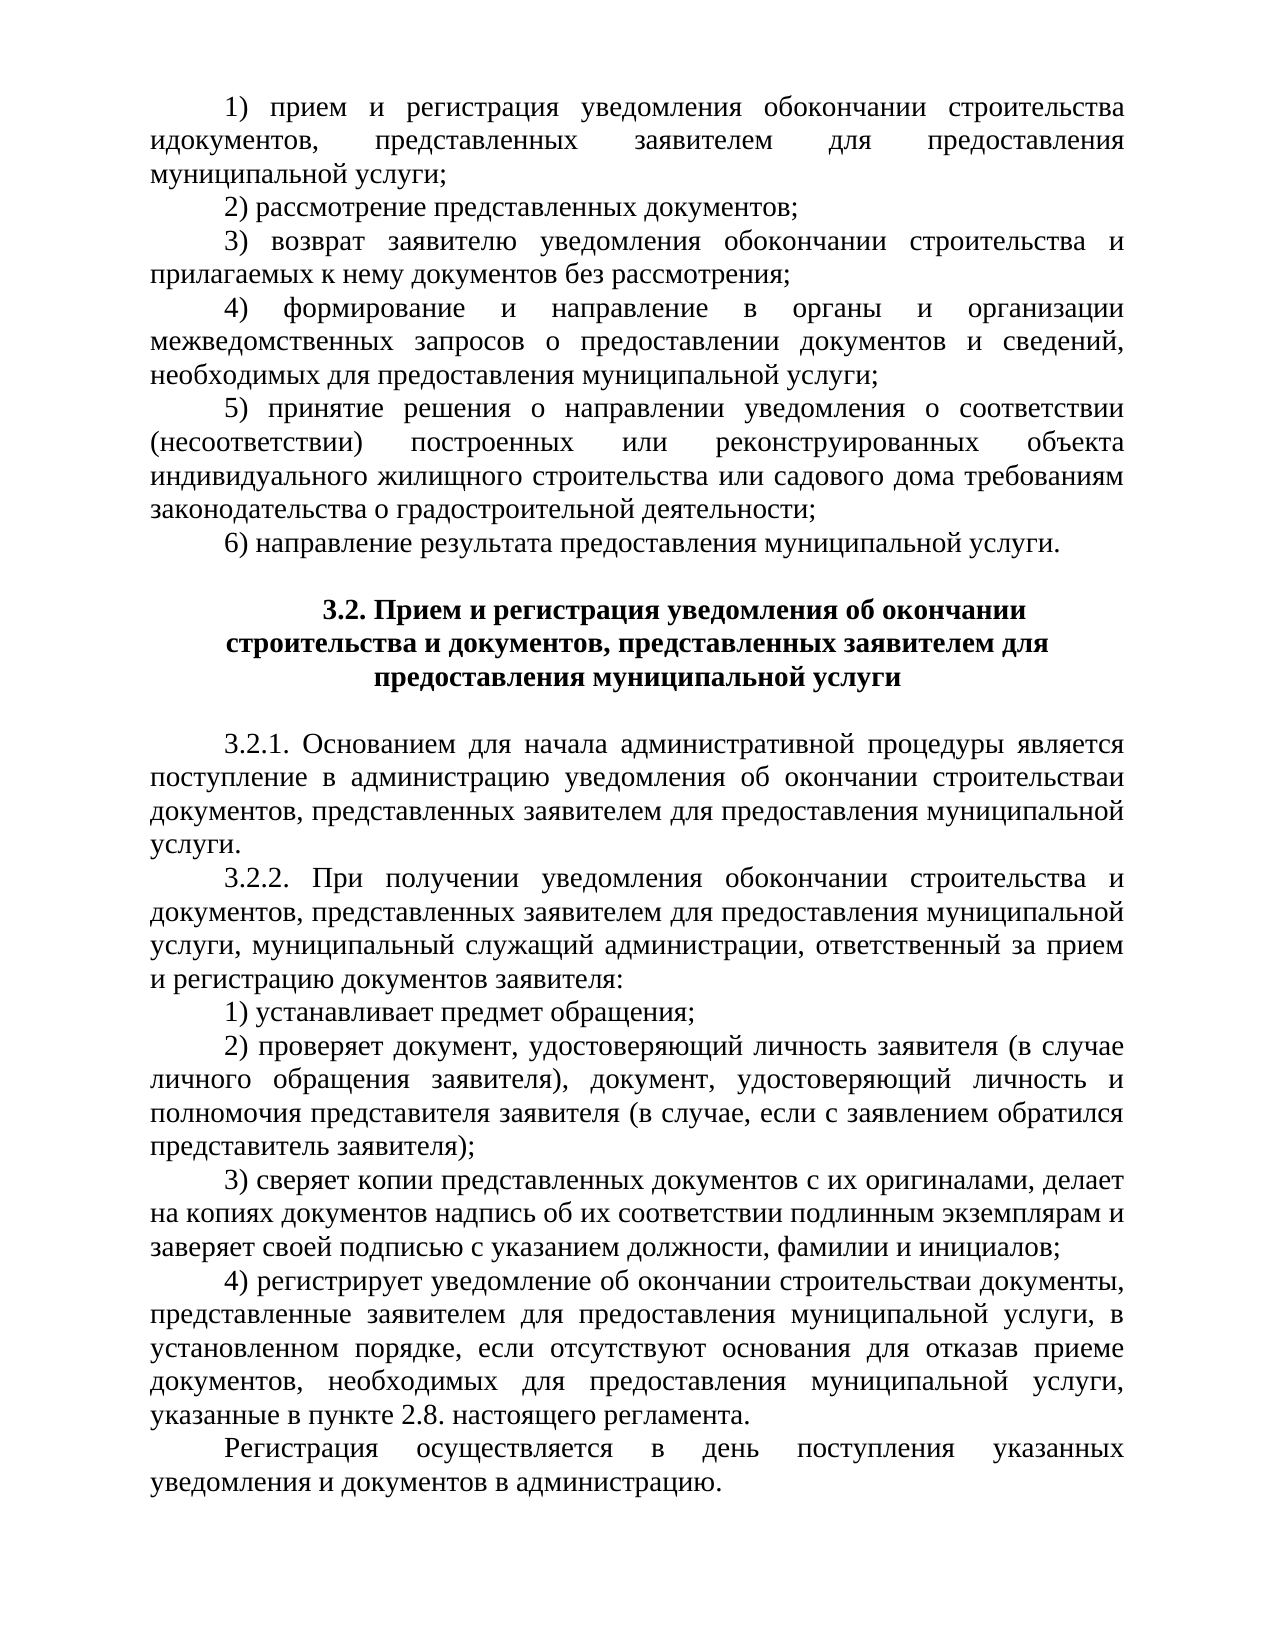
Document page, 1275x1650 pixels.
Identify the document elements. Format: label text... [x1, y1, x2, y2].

text 1) устанавливает предмет обращения; [150, 994, 1125, 1028]
text 3.2.2. При получении уведомления обокончании строительства и документов, представленных заявителем для предоставления муниципальной услуги, муниципальный служащий администрации, ответственный за прием и регистрацию документов заявителя: [150, 860, 1125, 994]
text 3.2. Прием и регистрация уведомления об окончании строительства и документов, представленных заявителем для предоставления муниципальной услуги [150, 592, 1125, 692]
text 3.2.1. Основанием для начала административной процедуры является поступление в администрацию уведомления об окончании строительстваи документов, представленных заявителем для предоставления муниципальной услуги. [150, 726, 1125, 860]
text 6) направление результата предоставления муниципальной услуги. [150, 525, 1125, 558]
text 4) регистрирует уведомление об окончании строительстваи документы, представленные заявителем для предоставления муниципальной услуги, в установленном порядке, если отсутствуют основания для отказав приеме документов, необходимых для предоставления муниципальной услуги, указанные в пункте 2.8. настоящего регламента. [150, 1263, 1125, 1430]
text 4) формирование и направление в органы и организации межведомственных запросов о предоставлении документов и сведений, необходимых для предоставления муниципальной услуги; [150, 290, 1125, 391]
text 1) прием и регистрация уведомления обокончании строительства идокументов, представленных заявителем для предоставления муниципальной услуги; [150, 89, 1125, 189]
text 2) рассмотрение представленных документов; [150, 189, 1125, 223]
text 3) сверяет копии представленных документов с их оригиналами, делает на копиях документов надпись об их соответствии подлинным экземплярам и заверяет своей подписью с указанием должности, фамилии и инициалов; [150, 1162, 1125, 1263]
text 5) принятие решения о направлении уведомления о соответствии (несоответствии) построенных или реконструированных объекта индивидуального жилищного строительства или садового дома требованиям законодательства о градостроительной деятельности; [150, 391, 1125, 525]
text Регистрация осуществляется в день поступления указанных уведомления и документов в администрацию. [150, 1430, 1125, 1497]
text 3) возврат заявителю уведомления обокончании строительства и прилагаемых к нему документов без рассмотрения; [150, 223, 1125, 290]
text 2) проверяет документ, удостоверяющий личность заявителя (в случае личного обращения заявителя), документ, удостоверяющий личность и полномочия представителя заявителя (в случае, если с заявлением обратился представитель заявителя); [150, 1028, 1125, 1162]
